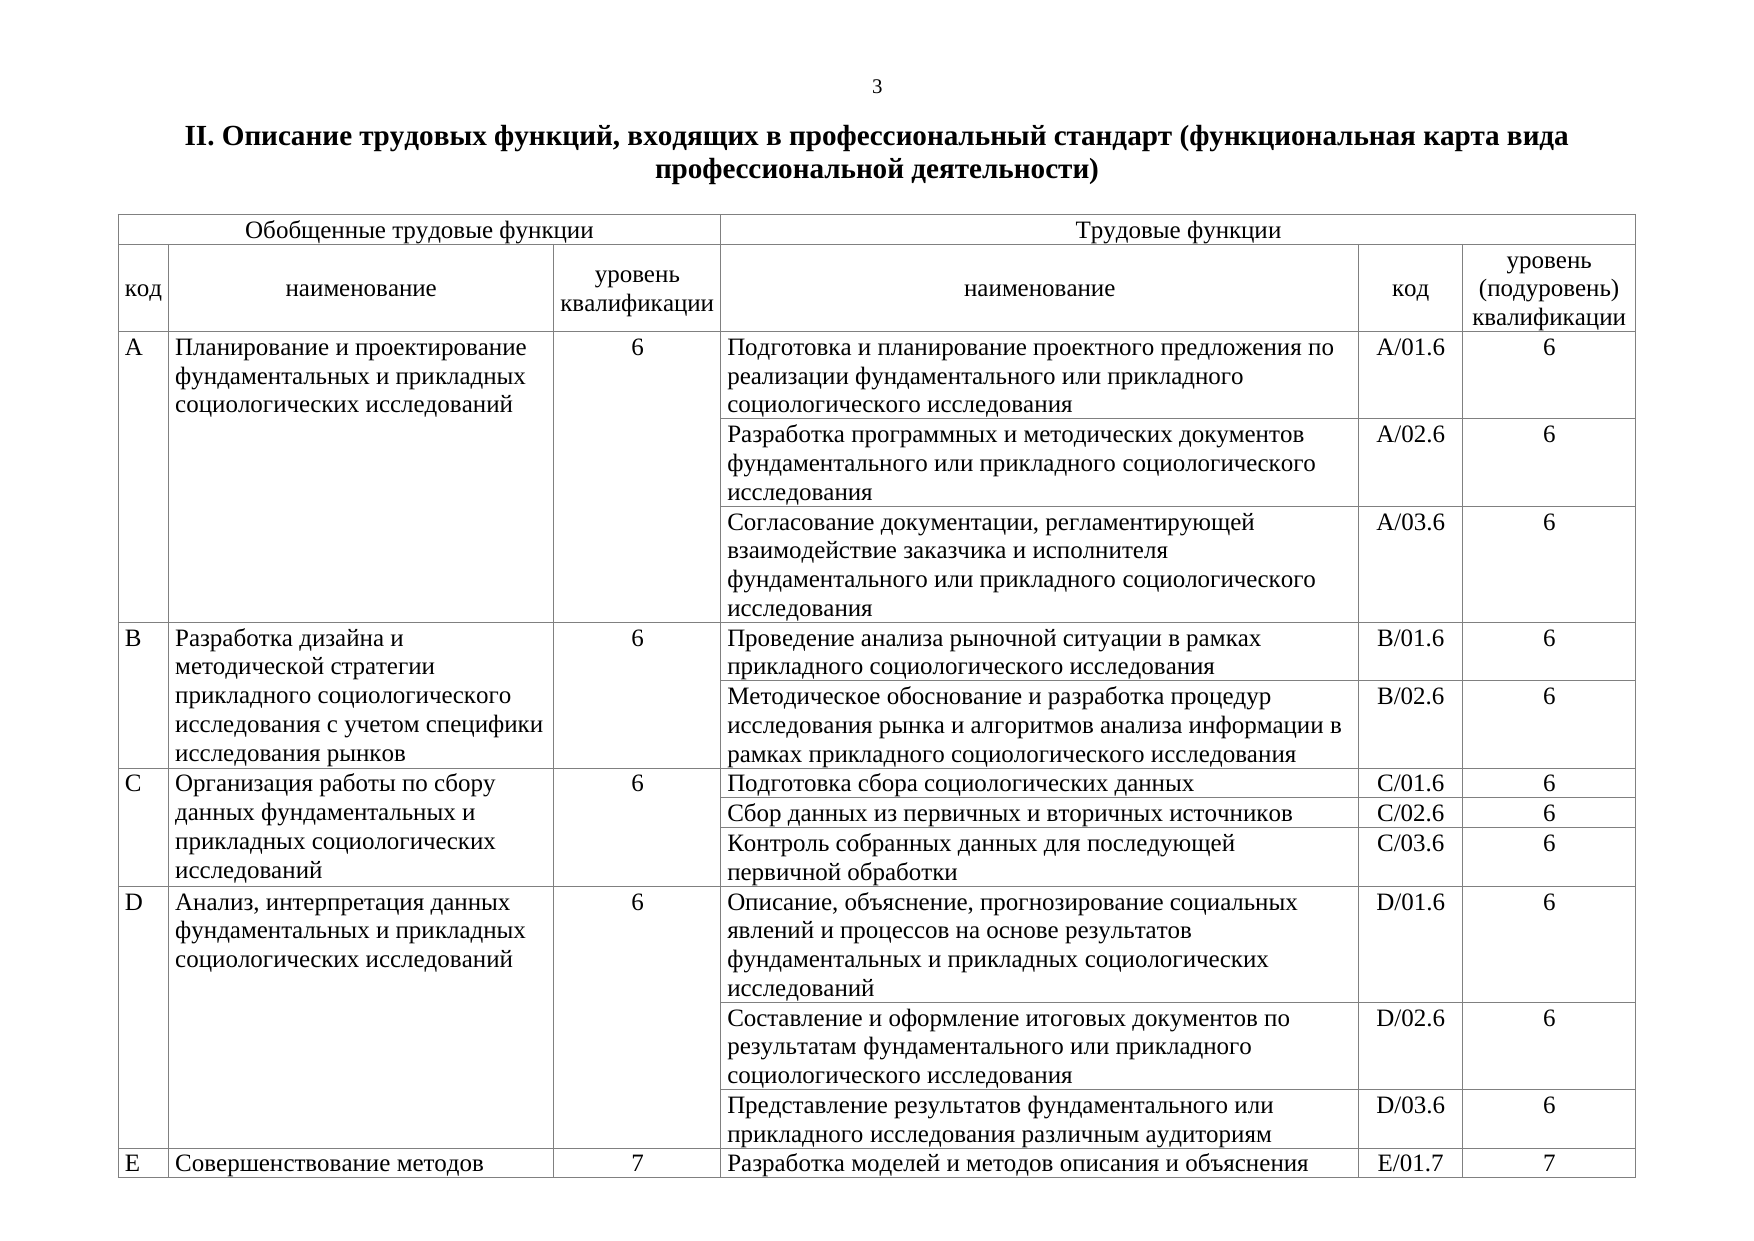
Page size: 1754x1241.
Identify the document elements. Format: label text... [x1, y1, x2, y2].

table_header Обобщенные трудовые функции [119, 215, 720, 244]
table_cell E [119, 1149, 168, 1177]
table_cell 7 [554, 1149, 720, 1177]
table_cell Анализ, интерпретация данных фундаментальных и прикладных социологических исследований [169, 887, 553, 1147]
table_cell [169, 1149, 553, 1177]
table_cell B/01.6 [1359, 623, 1462, 680]
table_cell 6 [554, 769, 720, 886]
table_cell Подготовка сбора социологических данных [721, 769, 1358, 797]
table_cell 6 [554, 332, 720, 622]
table_cell Описание, объяснение, прогнозирование социальных явлений и процессов на основе результатов фундаментальных и прикладных социологических исследований [721, 887, 1358, 1002]
table_cell Планирование и проектирование фундаментальных и прикладных социологических исследований [169, 332, 553, 622]
table_cell 6 [1463, 419, 1635, 506]
table_cell Проведение анализа рыночной ситуации в рамках прикладного социологического исследования [721, 623, 1358, 680]
table_cell 6 [1463, 507, 1635, 622]
subtitle II. Описание трудовых функций, входящих в профессиональный стандарт (функциональная карта вида профессиональной деятельности) [118, 118, 1636, 185]
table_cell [721, 1149, 1358, 1177]
table_cell D/03.6 [1359, 1090, 1462, 1147]
table_cell 6 [1463, 798, 1635, 827]
table_cell код [1359, 245, 1462, 331]
table_cell 6 [1463, 332, 1635, 418]
table_cell A [119, 332, 168, 622]
table_cell A/03.6 [1359, 507, 1462, 622]
table_cell C [119, 769, 168, 886]
table_cell код [119, 245, 168, 331]
table_cell C/01.6 [1359, 769, 1462, 797]
table_cell 6 [1463, 1090, 1635, 1147]
table_cell 6 [554, 623, 720, 767]
table_cell наименование [169, 245, 553, 331]
table_header Трудовые функции [721, 215, 1635, 244]
table_cell Подготовка и планирование проектного предложения по реализации фундаментального или прикладного социологического исследования [721, 332, 1358, 418]
table_cell Составление и оформление итоговых документов по результатам фундаментального или прикладного социологического исследования [721, 1003, 1358, 1089]
table_cell Методическое обоснование и разработка процедур исследования рынка и алгоритмов анализа информации в рамках прикладного социологического исследования [721, 681, 1358, 767]
table_cell B [119, 623, 168, 767]
table_cell Организация работы по сбору данных фундаментальных и прикладных социологических исследований [169, 769, 553, 886]
table_cell уровень (подуровень) квалификации [1463, 245, 1635, 331]
table_cell 6 [1463, 1003, 1635, 1089]
table_cell Сбор данных из первичных и вторичных источников [721, 798, 1358, 827]
table_cell уровень квалификации [554, 245, 720, 331]
table_cell 6 [1463, 681, 1635, 767]
table_cell 6 [1463, 623, 1635, 680]
table_cell A/02.6 [1359, 419, 1462, 506]
table_cell Представление результатов фундаментального или прикладного исследования различным аудиториям [721, 1090, 1358, 1147]
table_cell D/01.6 [1359, 887, 1462, 1002]
table_cell 6 [1463, 887, 1635, 1002]
table_cell 6 [1463, 769, 1635, 797]
table_cell E/01.7 [1359, 1149, 1462, 1177]
table_cell A/01.6 [1359, 332, 1462, 418]
table_cell Согласование документации, регламентирующей взаимодействие заказчика и исполнителя фундаментального или прикладного социологического исследования [721, 507, 1358, 622]
table_cell C/02.6 [1359, 798, 1462, 827]
table_cell 7 [1463, 1149, 1635, 1177]
table_cell C/03.6 [1359, 828, 1462, 886]
table_cell наименование [721, 245, 1358, 331]
table_cell 6 [1463, 828, 1635, 886]
table_cell Разработка программных и методических документов фундаментального или прикладного социологического исследования [721, 419, 1358, 506]
table_cell 6 [554, 887, 720, 1147]
table_cell D/02.6 [1359, 1003, 1462, 1089]
table_cell Контроль собранных данных для последующей первичной обработки [721, 828, 1358, 886]
table_cell B/02.6 [1359, 681, 1462, 767]
table_cell Разработка дизайна и методической стратегии прикладного социологического исследования с учетом специфики исследования рынков [169, 623, 553, 767]
table_cell D [119, 887, 168, 1147]
